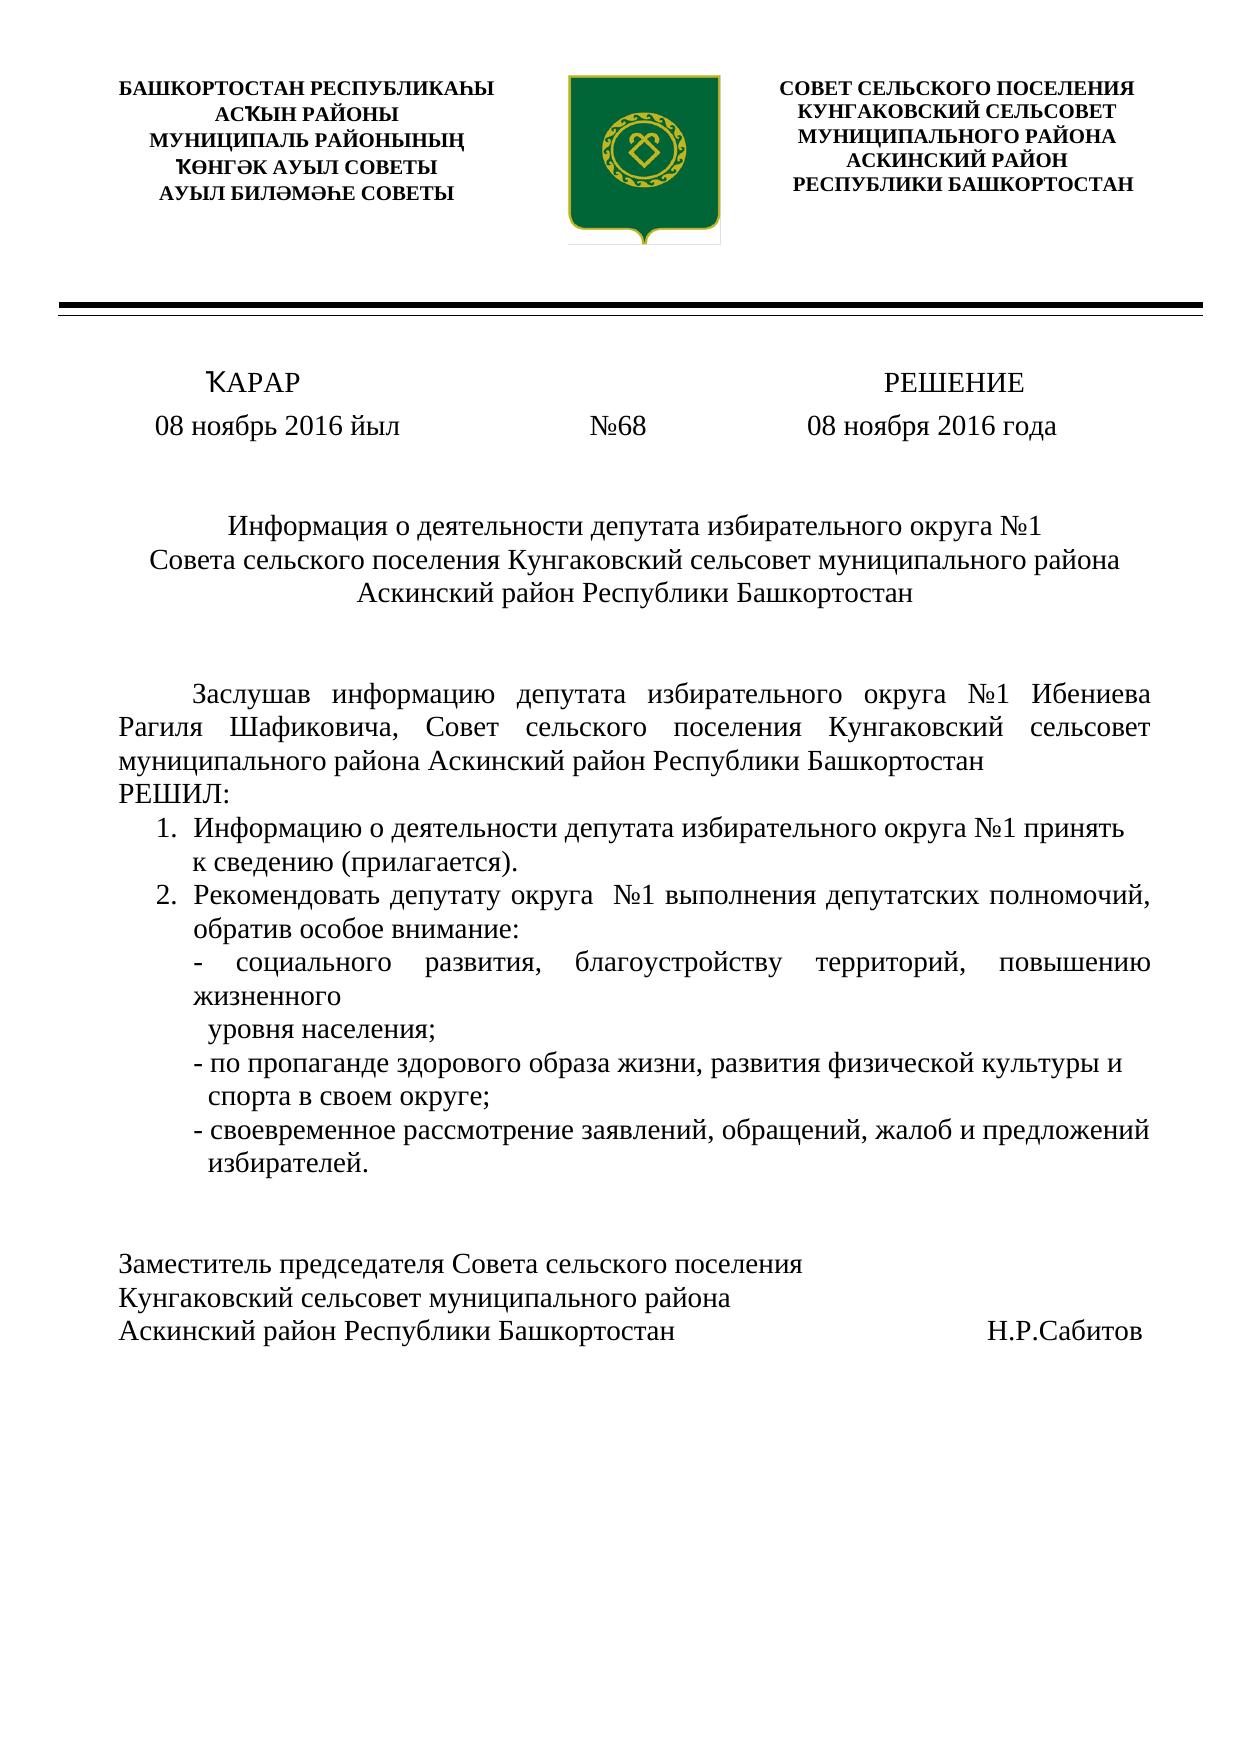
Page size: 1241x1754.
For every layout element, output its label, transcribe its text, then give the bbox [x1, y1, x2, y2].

subtitle ҠАРАР РЕШЕНИЕ [118, 362, 1152, 401]
text Аскинский район Республики Башкортостан Н.Р.Сабитов [118, 1313, 1152, 1347]
text - своевременное рассмотрение заявлений, обращений, жалоб и предложений [193, 1112, 1152, 1146]
table_header БАШКОРТОСТАН РЕСПУБЛИКАҺЫ АСҠЫН РАЙОНЫ МУНИЦИПАЛЬ РАЙОНЫНЫҢ ҠӨНГӘК АУЫЛ СОВЕТЫ АУЫЛ БИЛӘМӘҺЕ СОВЕТЫ [81, 75, 532, 300]
list Информацию о деятельности депутата избирательного округа №1 принять [156, 810, 1152, 844]
picture [568, 75, 721, 245]
text Заместитель председателя Совета сельского поселения [118, 1246, 1152, 1280]
text 08 ноябрь 2016 йыл №68 08 ноября 2016 года [118, 408, 1152, 441]
text Заслушав информацию депутата избирательного округа №1 Ибениева Рагиля Шафиковича, Совет сельского поселения Кунгаковский сельсовет муниципального района Аскинский район Республики Башкортостан [118, 676, 1152, 777]
text - социального развития, благоустройству территорий, повышению жизненного [193, 944, 1152, 1011]
table_header СОВЕТ СЕЛЬСКОГО ПОСЕЛЕНИЯ КУНГАКОВСКИЙ СЕЛЬСОВЕТ МУНИЦИПАЛЬНОГО РАЙОНА АСКИНСКИЙ РАЙОН РЕСПУБЛИКИ БАШКОРТОСТАН [758, 75, 1168, 300]
text - по пропаганде здорового образа жизни, развития физической культуры и [193, 1045, 1152, 1078]
text РЕШИЛ: [118, 777, 1152, 810]
text Информация о деятельности депутата избирательного округа №1 [118, 508, 1152, 542]
text Совета сельского поселения Кунгаковский сельсовет муниципального района Аскинский район Республики Башкортостан [118, 542, 1152, 609]
table_header [533, 75, 758, 300]
text к сведению (прилагается). [156, 844, 1152, 877]
text уровня населения; [193, 1011, 1152, 1045]
text Кунгаковский сельсовет муниципального района [118, 1280, 1152, 1313]
text избирателей. [193, 1146, 1152, 1179]
list Рекомендовать депутату округа №1 выполнения депутатских полномочий, обратив особое внимание: [156, 877, 1152, 944]
text спорта в своем округе; [193, 1078, 1152, 1112]
